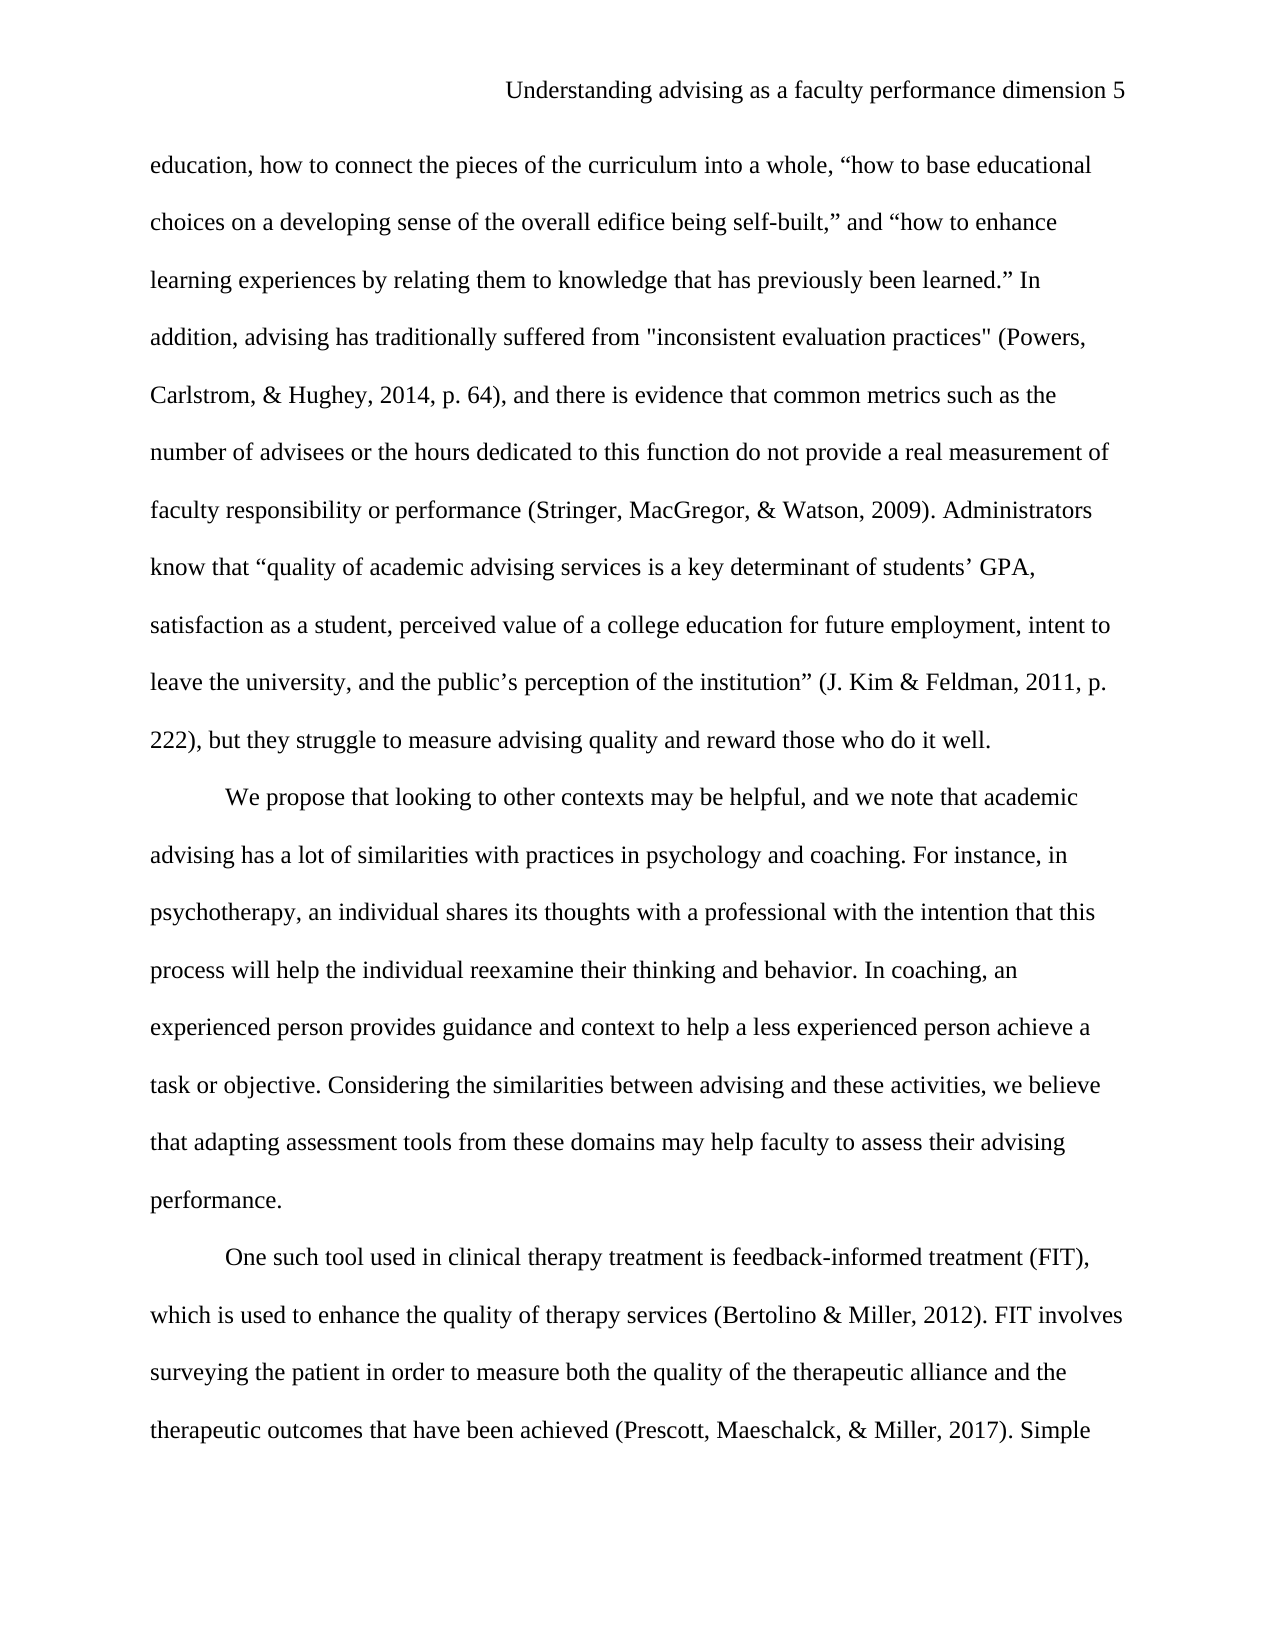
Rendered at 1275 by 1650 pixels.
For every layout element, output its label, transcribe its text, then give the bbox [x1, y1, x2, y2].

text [150, 1242, 1125, 1444]
text We propose that looking to other contexts may be helpful, and we note that academic advising has a lot of similarities with practices in psychology and coaching. For instance, in psychotherapy, an individual shares its thoughts with a professional with the intention that this process will help the individual reexamine their thinking and behavior. In coaching, an experienced person provides guidance and context to help a less experienced person achieve a task or objective. Considering the similarities between advising and these activities, we believe that adapting assessment tools from these domains may help faculty to assess their advising performance. [150, 782, 1125, 1214]
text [150, 150, 1125, 754]
